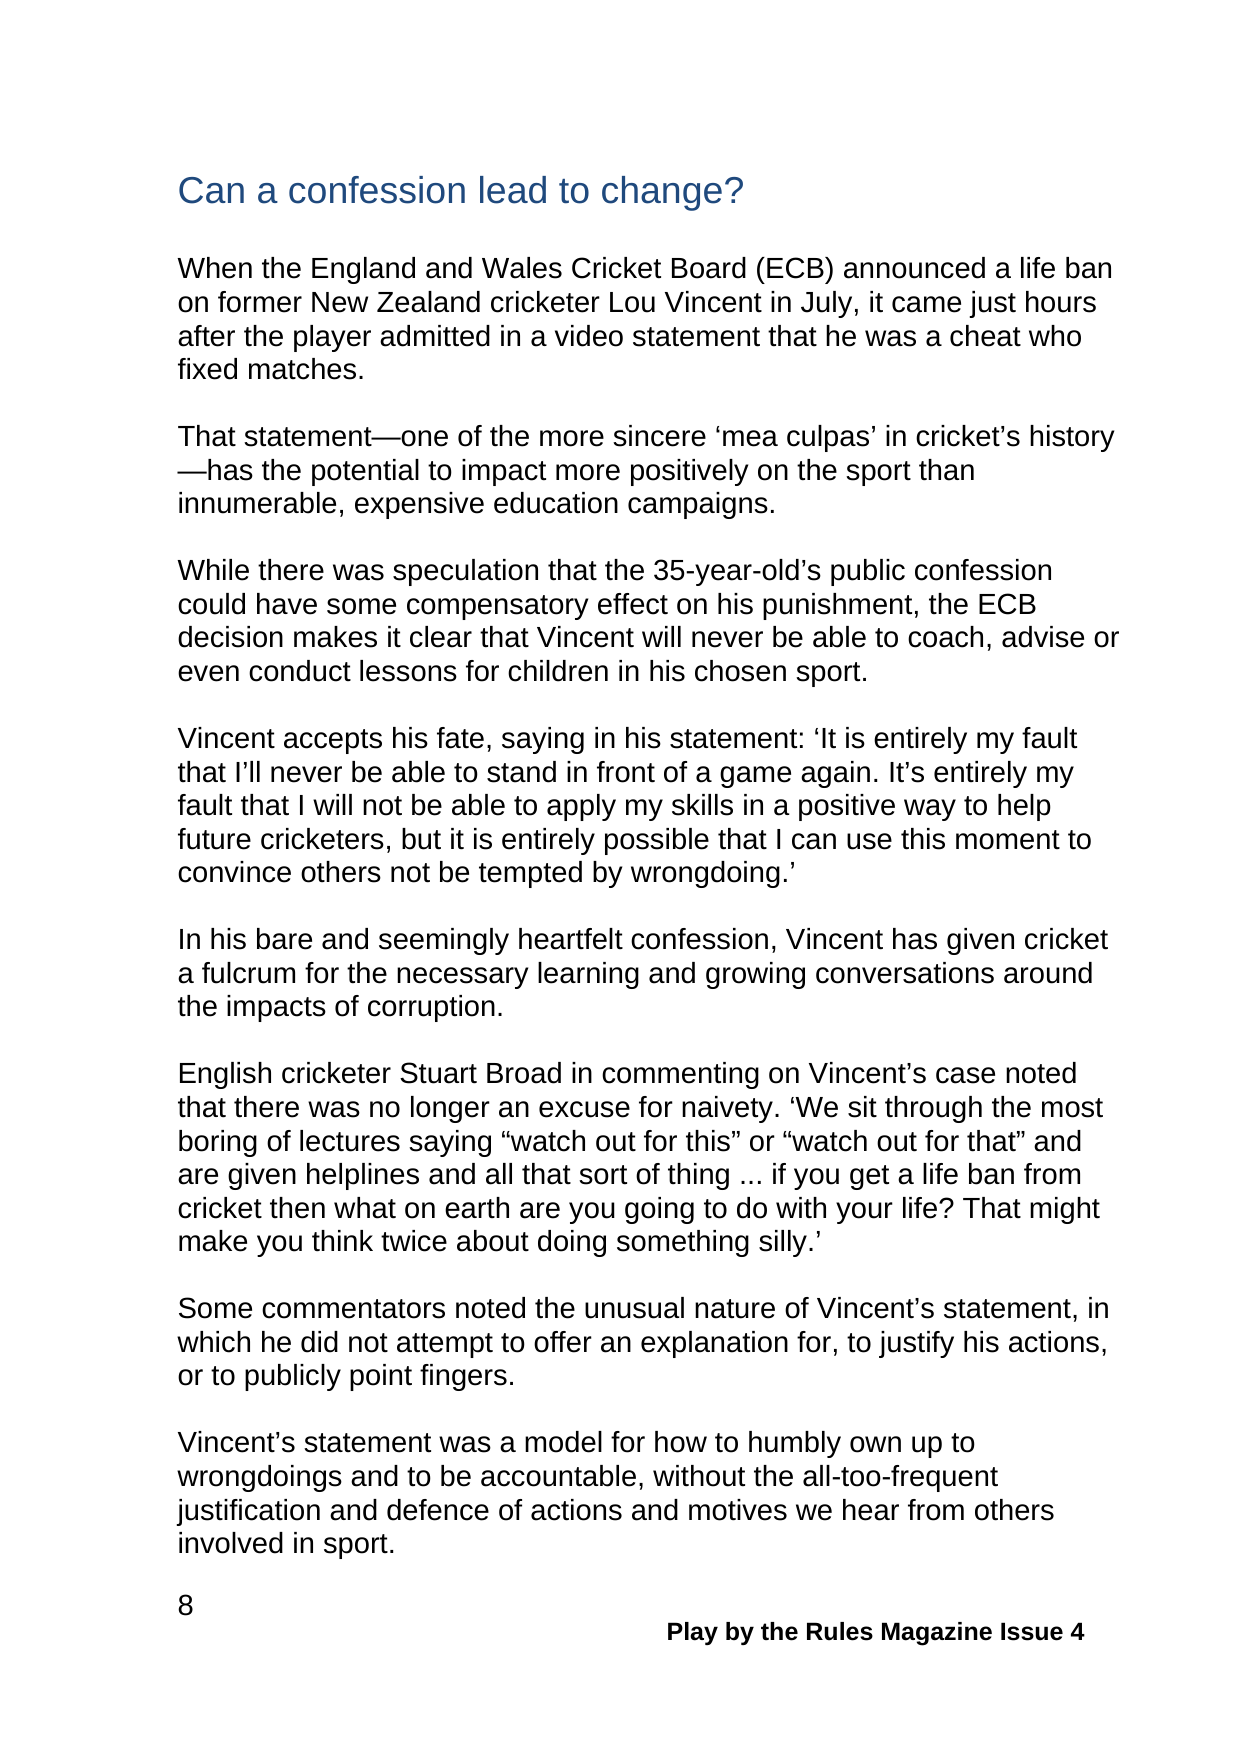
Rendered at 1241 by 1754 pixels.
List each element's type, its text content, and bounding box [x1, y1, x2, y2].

text In his bare and seemingly heartfelt confession, Vincent has given cricket a fulcrum for the necessary learning and growing conversations around the impacts of corruption. [177, 922, 1122, 1023]
text Vincent’s statement was a model for how to humbly own up to wrongdoings and to be accountable, without the all-too-frequent justification and defence of actions and motives we hear from others involved in sport. [177, 1425, 1122, 1559]
subtitle Can a confession lead to change? [177, 168, 1122, 211]
text Some commentators noted the unusual nature of Vincent’s statement, in which he did not attempt to offer an explanation for, to justify his actions, or to publicly point fingers. [177, 1291, 1122, 1392]
text English cricketer Stuart Broad in commenting on Vincent’s case noted that there was no longer an excuse for naivety. ‘We sit through the most boring of lectures saying “watch out for this” or “watch out for that” and are given helplines and all that sort of thing ... if you get a life ban from cricket then what on earth are you going to do with your life? That might make you think twice about doing something silly.’ [177, 1056, 1122, 1258]
text While there was speculation that the 35-year-old’s public confession could have some compensatory effect on his punishment, the ECB decision makes it clear that Vincent will never be able to coach, advise or even conduct lessons for children in his chosen sport. [177, 553, 1122, 687]
text When the England and Wales Cricket Board (ECB) announced a life ban on former New Zealand cricketer Lou Vincent in July, it came just hours after the player admitted in a video statement that he was a cheat who fixed matches. [177, 251, 1122, 386]
text That statement—one of the more sincere ‘mea culpas’ in cricket’s history—has the potential to impact more positively on the sport than innumerable, expensive education campaigns. [177, 419, 1122, 520]
text Vincent accepts his fate, saying in his statement: ‘It is entirely my fault that I’ll never be able to stand in front of a game again. It’s entirely my fault that I will not be able to apply my skills in a positive way to help future cricketers, but it is entirely possible that I can use this moment to convince others not be tempted by wrongdoing.’ [177, 721, 1122, 889]
